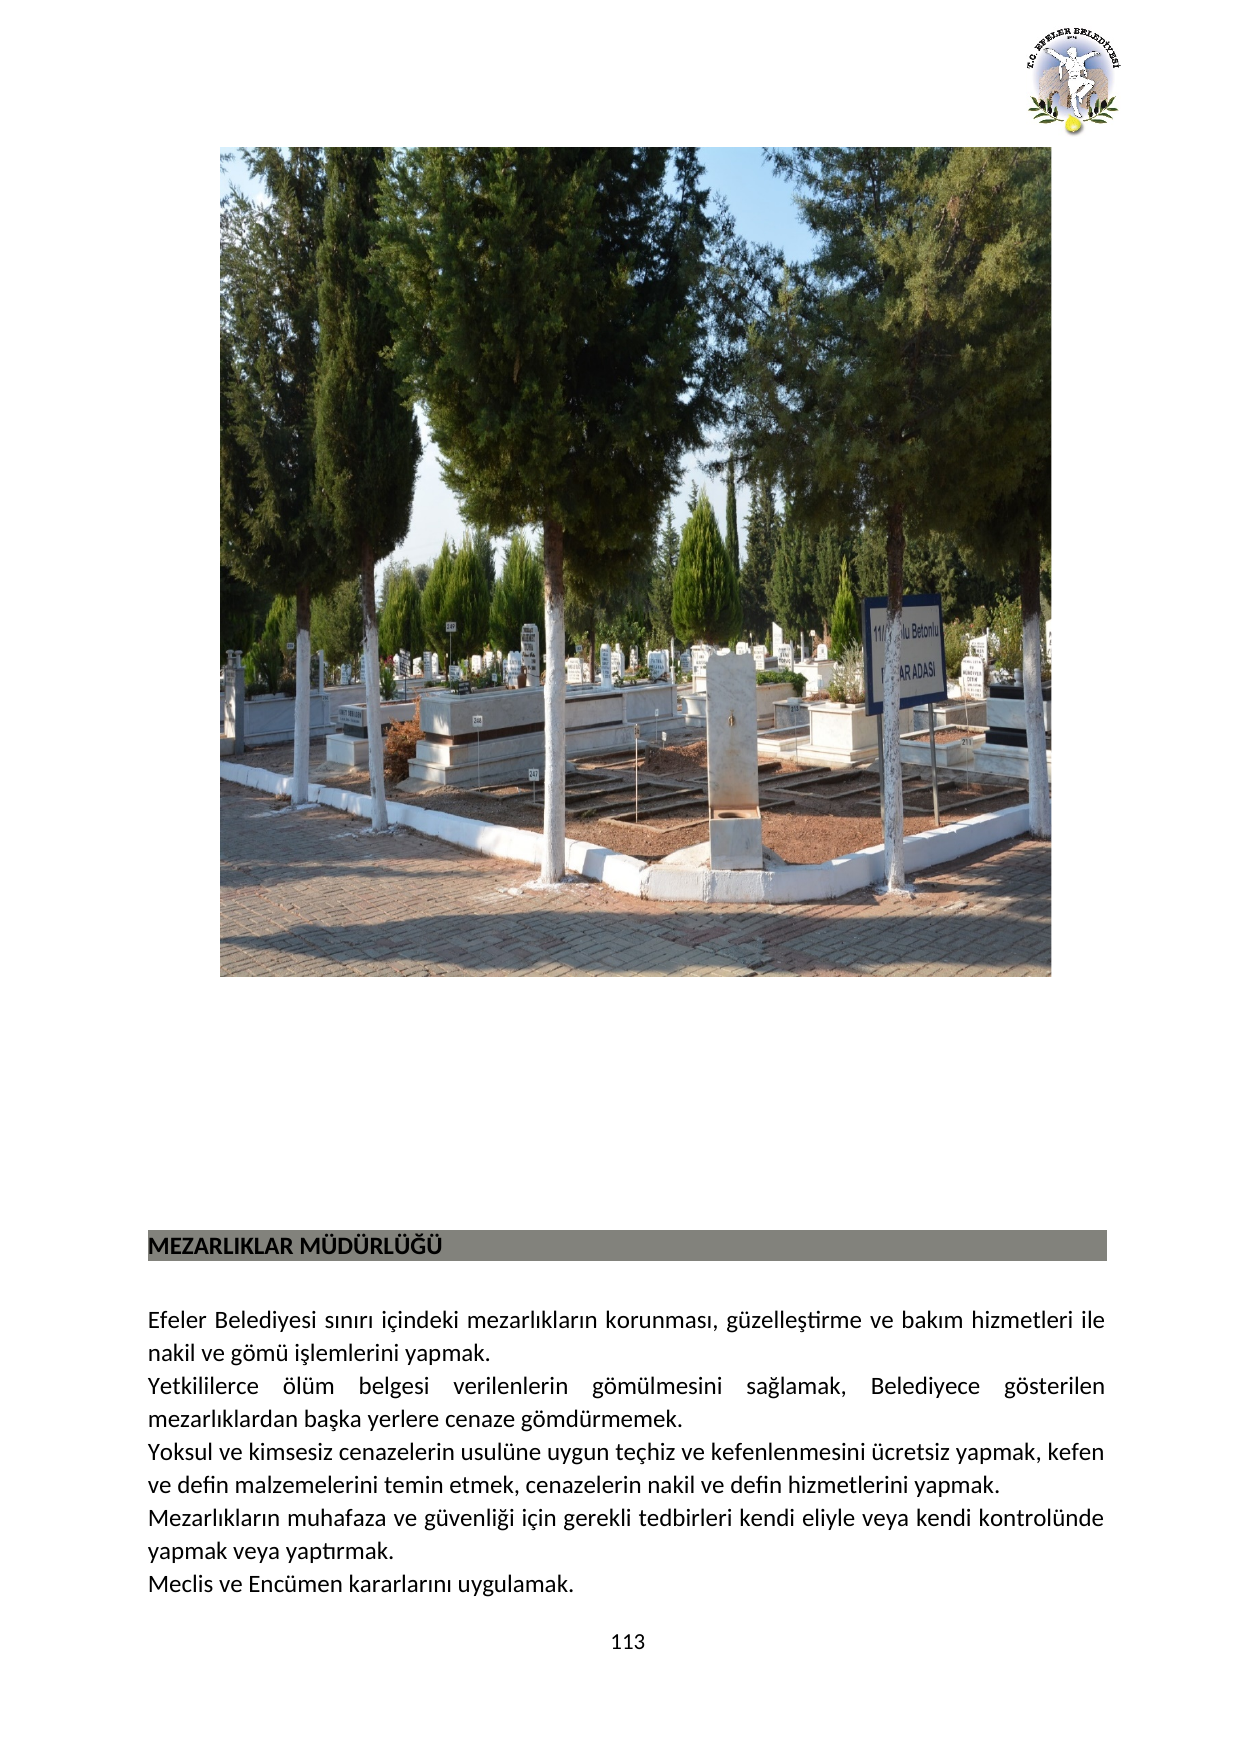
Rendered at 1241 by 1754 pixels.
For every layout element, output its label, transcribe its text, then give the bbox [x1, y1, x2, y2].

text Yetkililerce ölüm belgesi verilenlerin gömülmesini sağlamak, Belediyece gösterilen mezarlıklardan başka yerlere cenaze gömdürmemek. [148, 1370, 1106, 1434]
picture [220, 147, 1052, 977]
text Meclis ve Encümen kararlarını uygulamak. [148, 1568, 1106, 1598]
subtitle MEZARLIKLAR MÜDÜRLÜĞÜ [148, 1230, 1107, 1261]
text Efeler Belediyesi sınırı içindeki mezarlıkların korunması, güzelleştirme ve bakım hizmetleri ile nakil ve gömü işlemlerini yapmak. [148, 1304, 1106, 1368]
picture [1026, 26, 1121, 139]
text Mezarlıkların muhafaza ve güvenliği için gerekli tedbirleri kendi eliyle veya kendi kontrolünde yapmak veya yaptırmak. [148, 1502, 1106, 1565]
text Yoksul ve kimsesiz cenazelerin usulüne uygun teçhiz ve kefenlenmesini ücretsiz yapmak, kefen ve defin malzemelerini temin etmek, cenazelerin nakil ve defin hizmetlerini yapmak. [148, 1436, 1106, 1499]
